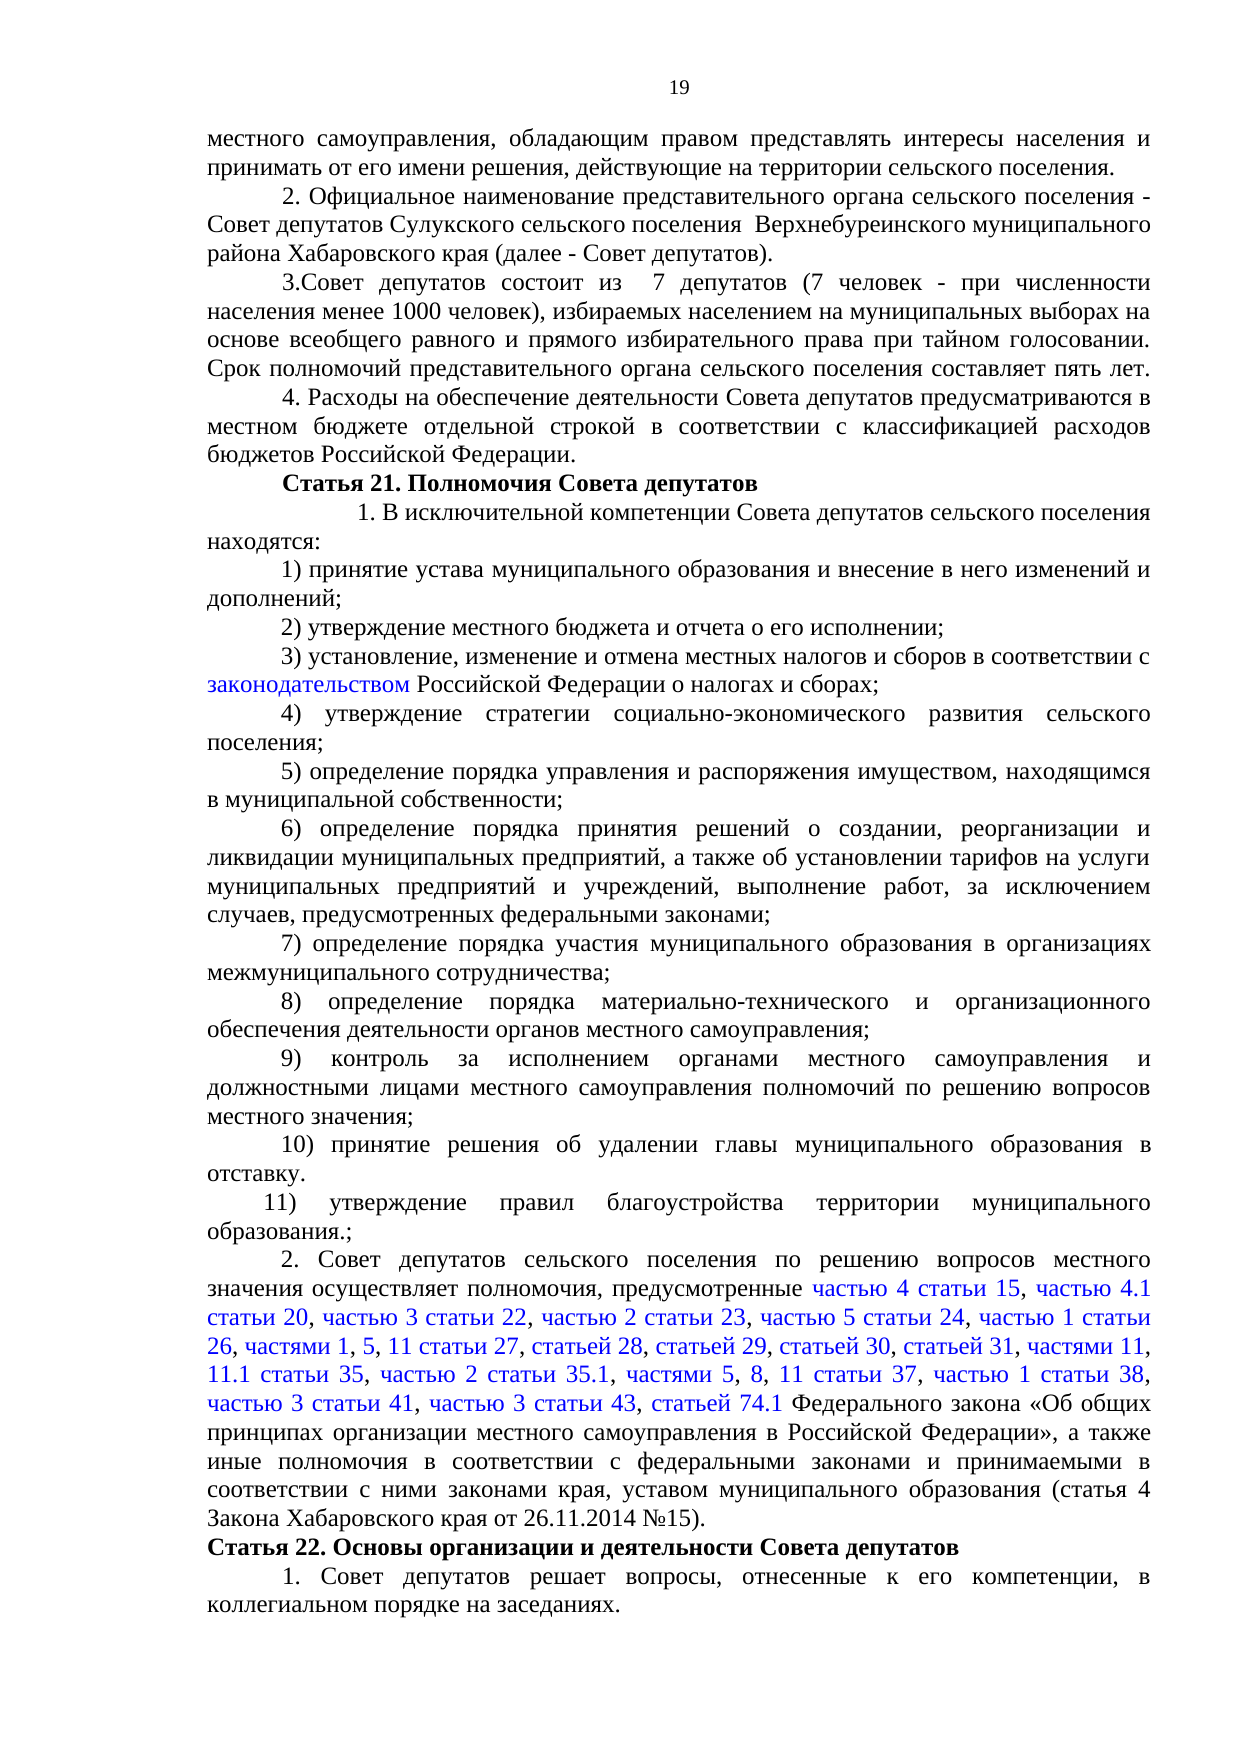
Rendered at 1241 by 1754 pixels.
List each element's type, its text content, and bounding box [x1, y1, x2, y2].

text 4) утверждение стратегии социально-экономического развития сельского поселения; [207, 698, 1151, 756]
text 9) контроль за исполнением органами местного самоуправления и должностными лицами местного самоуправления полномочий по решению вопросов местного значения; [207, 1043, 1151, 1129]
text 1) принятие устава муниципального образования и внесение в него изменений и дополнений; [207, 554, 1151, 612]
text 8) определение порядка материально-технического и организационного обеспечения деятельности органов местного самоуправления; [207, 986, 1151, 1043]
text 1. Совет депутатов решает вопросы, отнесенные к его компетенции, в коллегиальном порядке на заседаниях. [207, 1561, 1151, 1618]
text 2) утверждение местного бюджета и отчета о его исполнении; [207, 612, 1151, 641]
text 10) принятие решения об удалении главы муниципального образования в отставку. [207, 1129, 1151, 1187]
text 5) определение порядка управления и распоряжения имуществом, находящимся в муниципальной собственности; [207, 756, 1151, 813]
text 6) определение порядка принятия решений о создании, реорганизации и ликвидации муниципальных предприятий, а также об установлении тарифов на услуги муниципальных предприятий и учреждений, выполнение работ, за исключением случаев, предусмотренных федеральными законами; [207, 813, 1151, 928]
text 3.Совет депутатов состоит из 7 депутатов (7 человек - при численности населения менее 1000 человек), избираемых населением на муниципальных выборах на основе всеобщего равного и прямого избирательного права при тайном голосовании. Срок полномочий представительного органа сельского поселения составляет пять лет. 4. Расходы на обеспечение деятельности Совета депутатов предусматриваются в местном бюджете отдельной строкой в соответствии с классификацией расходов бюджетов Российской Федерации. [207, 267, 1151, 468]
text 2. Официальное наименование представительного органа сельского поселения - Совет депутатов Сулукского сельского поселения Верхнебуреинского муниципального района Хабаровского края (далее - Совет депутатов). [207, 181, 1151, 267]
text 1. В исключительной компетенции Совета депутатов сельского поселения находятся: [207, 497, 1151, 554]
text 7) определение порядка участия муниципального образования в организациях межмуниципального сотрудничества; [207, 928, 1151, 986]
text 11) утверждение правил благоустройства территории муниципального образования.; [207, 1187, 1151, 1244]
text Статья 22. Основы организации и деятельности Совета депутатов [207, 1532, 1151, 1561]
text Статья 21. Полномочия Совета депутатов [207, 468, 1151, 497]
text 3) установление, изменение и отмена местных налогов и сборов в соответствии с законодательством Российской Федерации о налогах и сборах; [207, 641, 1151, 698]
text 2. Совет депутатов сельского поселения по решению вопросов местного значения осуществляет полномочия, предусмотренные частью 4 статьи 15, частью 4.1 статьи 20, частью 3 статьи 22, частью 2 статьи 23, частью 5 статьи 24, частью 1 статьи 26, частями 1, 5, 11 статьи 27, статьей 28, статьей 29, статьей 30, статьей 31, частями 11, 11.1 статьи 35, частью 2 статьи 35.1, частями 5, 8, 11 статьи 37, частью 1 статьи 38, частью 3 статьи 41, частью 3 статьи 43, статьей 74.1 Федерального закона «Об общих принципах организации местного самоуправления в Российской Федерации», а также иные полномочия в соответствии с федеральными законами и принимаемыми в соответствии с ними законами края, уставом муниципального образования (статья 4 Закона Хабаровского края от 26.11.2014 №15). [207, 1244, 1151, 1532]
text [207, 123, 1151, 181]
